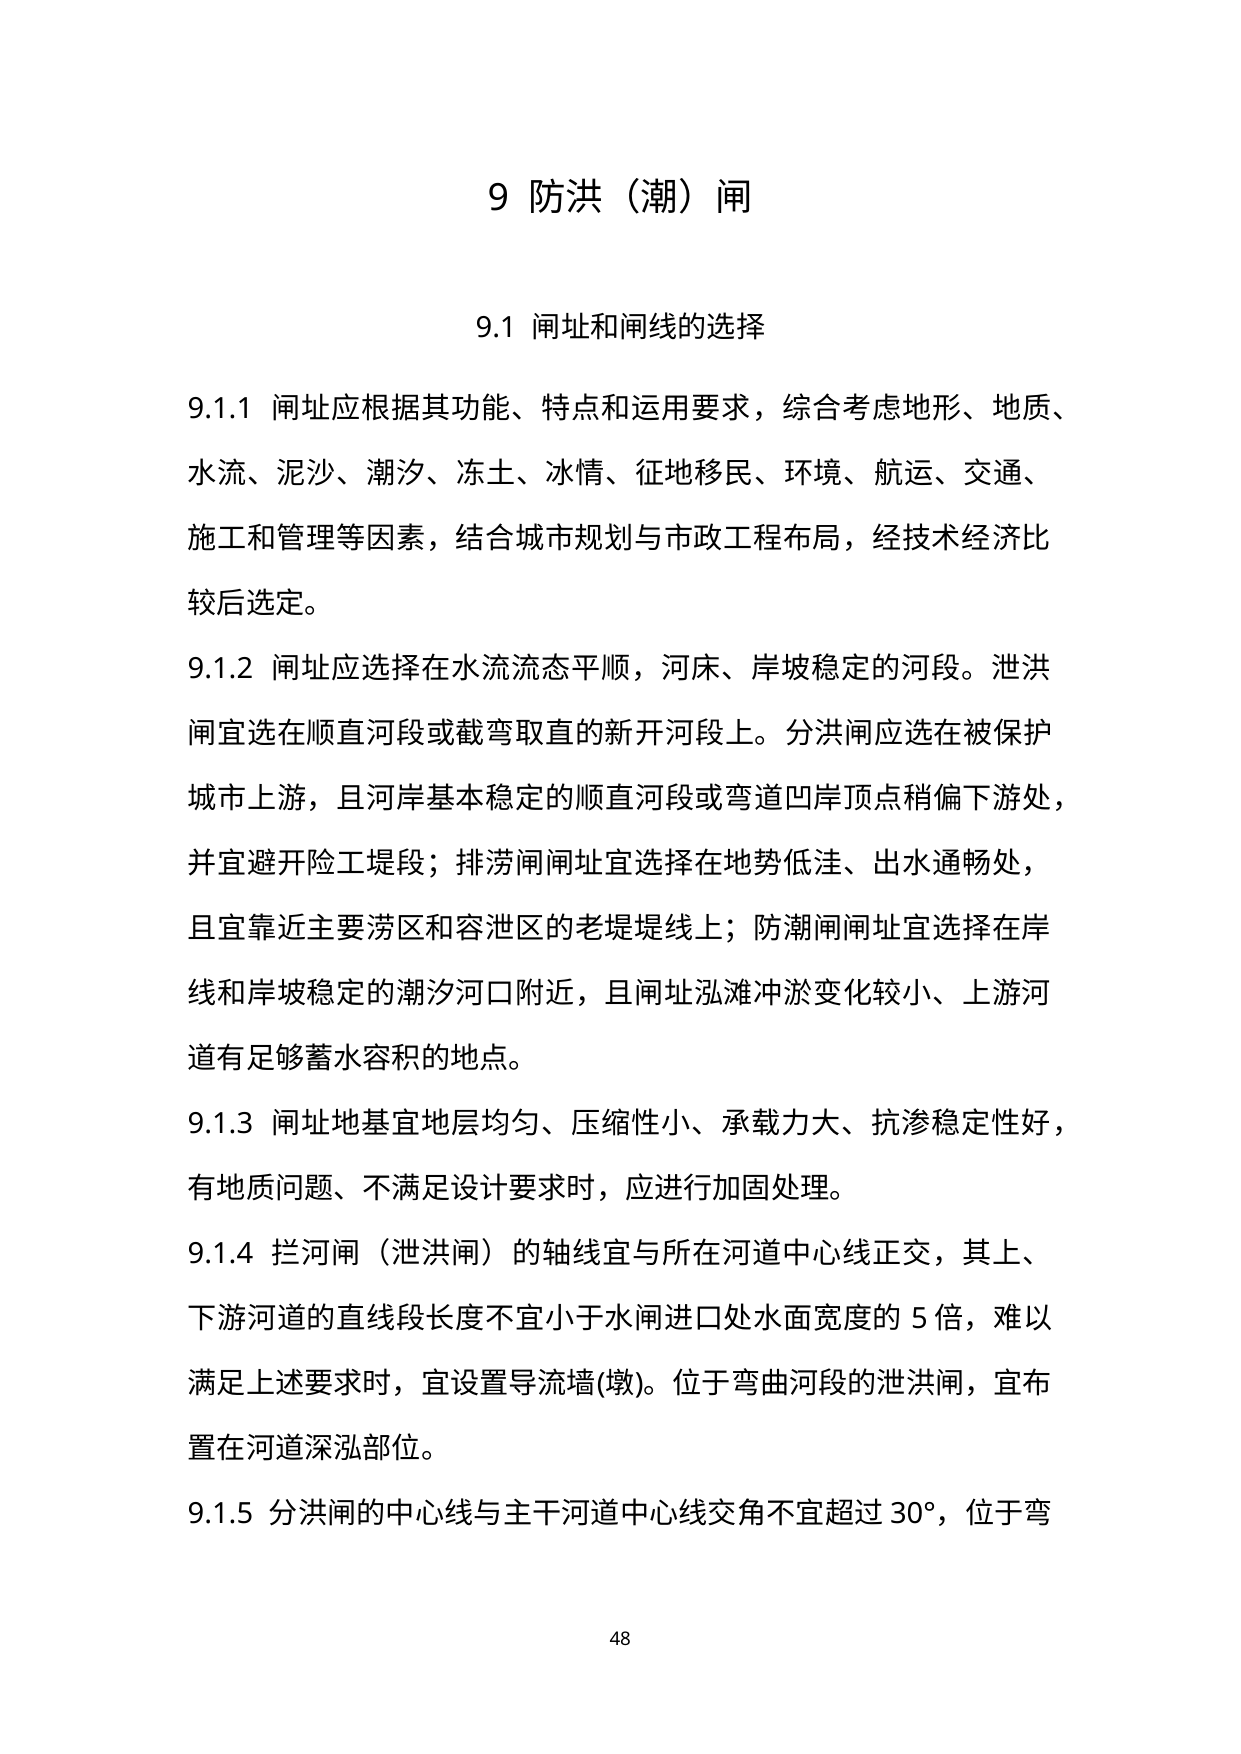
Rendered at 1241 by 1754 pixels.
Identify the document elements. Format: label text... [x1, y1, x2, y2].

text 9.1.1 闸址应根据其功能、特点和运用要求，综合考虑地形、地质、水流、泥沙、潮汐、冻土、冰情、征地移民、环境、航运、交通、施工和管理等因素，结合城市规划与市政工程布局，经技术经济比较后选定。 [187, 373, 1053, 633]
subtitle 9 防洪（潮）闸 [187, 162, 1053, 227]
text 9.1.3 闸址地基宜地层均匀、压缩性小、承载力大、抗渗稳定性好，有地质问题、不满足设计要求时，应进行加固处理。 [187, 1088, 1053, 1218]
text 9.1.2 闸址应选择在水流流态平顺，河床、岸坡稳定的河段。泄洪闸宜选在顺直河段或截弯取直的新开河段上。分洪闸应选在被保护城市上游，且河岸基本稳定的顺直河段或弯道凹岸顶点稍偏下游处，并宜避开险工堤段；排涝闸闸址宜选择在地势低洼、出水通畅处，且宜靠近主要涝区和容泄区的老堤堤线上；防潮闸闸址宜选择在岸线和岸坡稳定的潮汐河口附近，且闸址泓滩冲淤变化较小、上游河道有足够蓄水容积的地点。 [187, 633, 1053, 1088]
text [187, 1478, 1053, 1543]
subtitle 9.1 闸址和闸线的选择 [187, 292, 1053, 357]
text 9.1.4 拦河闸（泄洪闸）的轴线宜与所在河道中心线正交，其上、下游河道的直线段长度不宜小于水闸进口处水面宽度的5倍，难以满足上述要求时，宜设置导流墙(墩)。位于弯曲河段的泄洪闸，宜布置在河道深泓部位。 [187, 1218, 1053, 1478]
